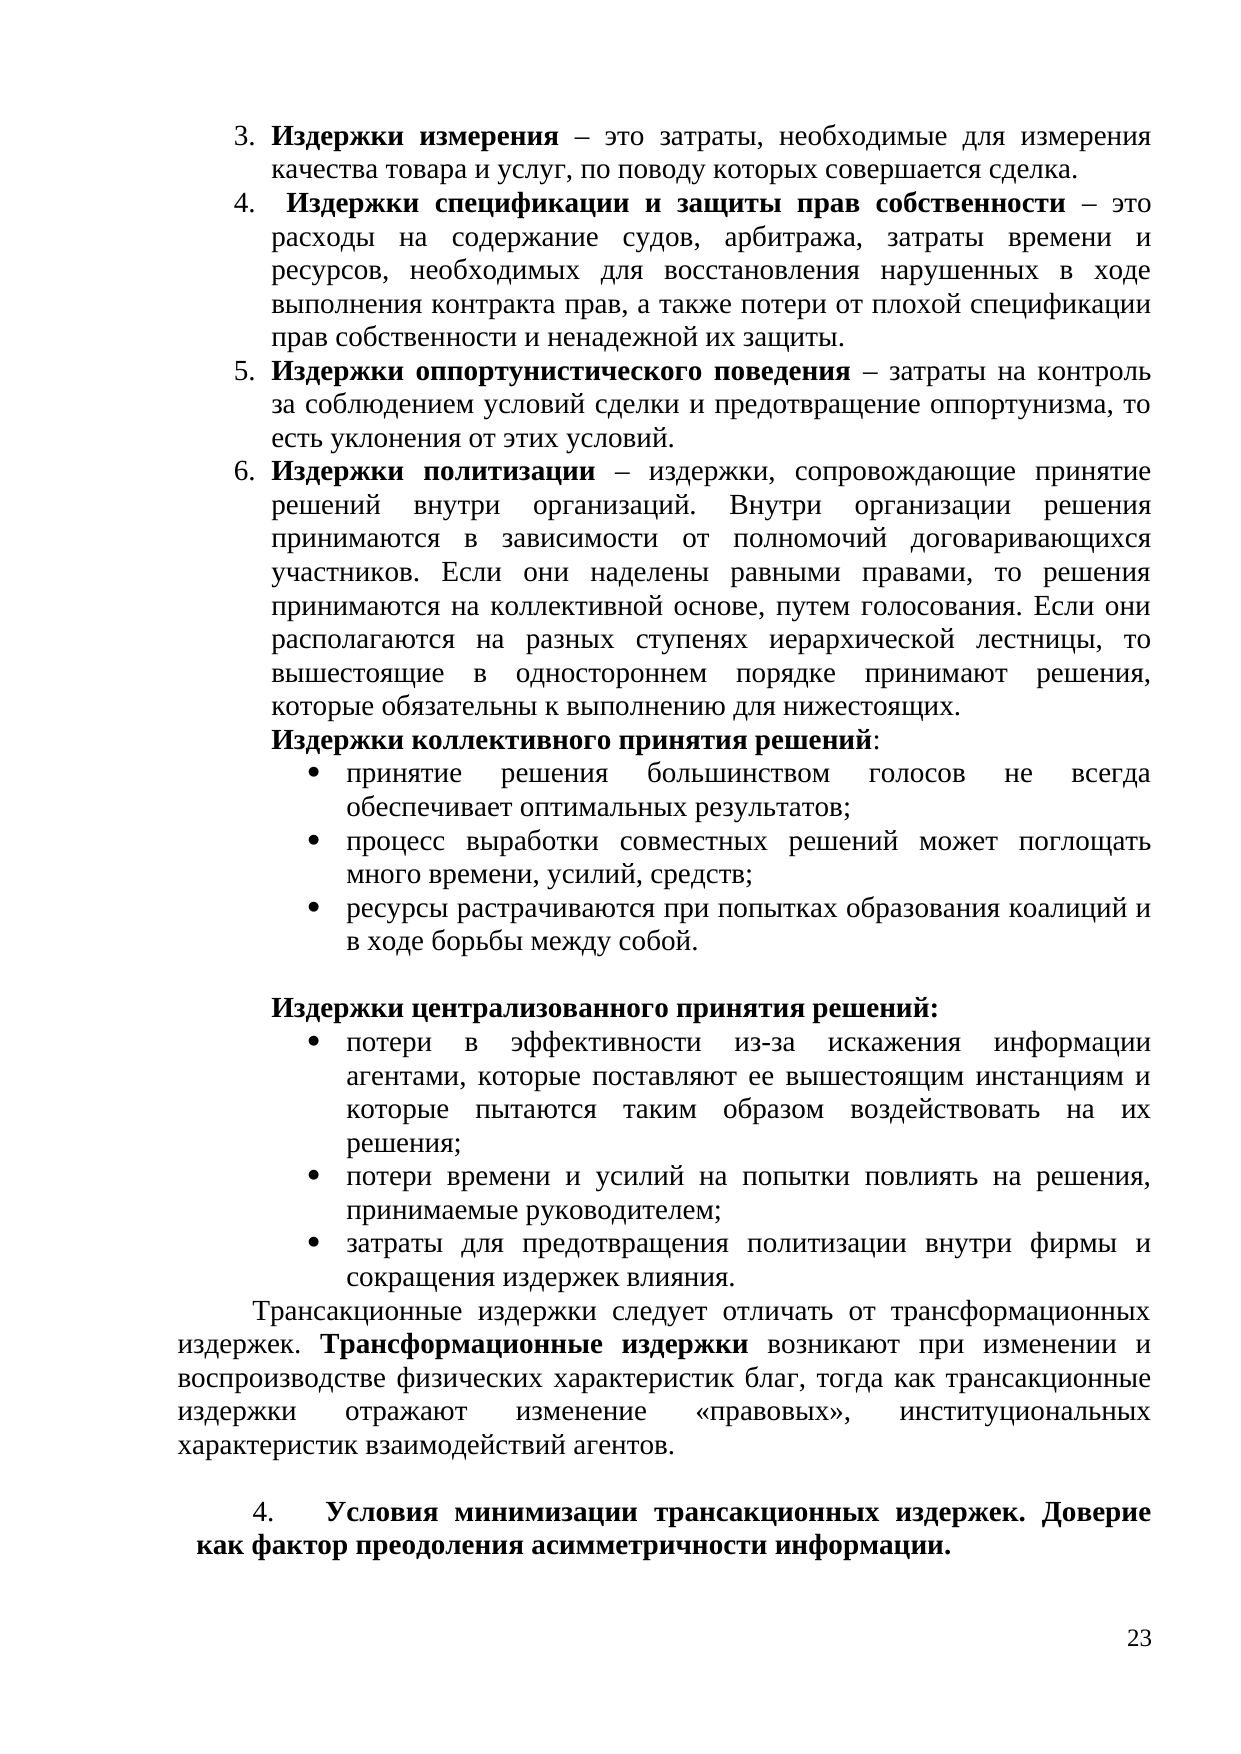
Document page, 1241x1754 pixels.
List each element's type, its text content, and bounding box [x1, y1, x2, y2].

text Издержки централизованного принятия решений: [271, 991, 1152, 1024]
list потери времени и усилий на попытки повлиять на решения, принимаемые руководителем; [308, 1158, 1152, 1226]
text Трансакционные издержки следует отличать от трансформационных издержек. Трансформационные издержки возникают при изменении и воспроизводстве физических характеристик благ, тогда как трансакционные издержки отражают изменение «правовых», институциональных характеристик взаимодействий агентов. [177, 1293, 1152, 1460]
list Издержки оппортунистического поведения – затраты на контроль за соблюдением условий сделки и предотвращение оппортунизма, то есть уклонения от этих условий. [233, 353, 1152, 453]
list Издержки спецификации и защиты прав собственности – это расходы на содержание судов, арбитража, затраты времени и ресурсов, необходимых для восстановления нарушенных в ходе выполнения контракта прав, а также потери от плохой спецификации прав собственности и ненадежной их защиты. [233, 185, 1152, 353]
list Условия минимизации трансакционных издержек. Доверие как фактор преодоления асимметричности информации. [196, 1494, 1152, 1561]
list Издержки политизации – издержки, сопровождающие принятие решений внутри организаций. Внутри организации решения принимаются в зависимости от полномочий договаривающихся участников. Если они наделены равными правами, то решения принимаются на коллективной основе, путем голосования. Если они располагаются на разных ступенях иерархической лестницы, то вышестоящие в одностороннем порядке принимают решения, которые обязательны к выполнению для нижестоящих. [233, 453, 1152, 722]
text Издержки коллективного принятия решений: [271, 722, 1152, 755]
list процесс выработки совместных решений может поглощать много времени, усилий, средств; [308, 823, 1152, 890]
list затраты для предотвращения политизации внутри фирмы и сокращения издержек влияния. [308, 1226, 1152, 1293]
list Издержки измерения – это затраты, необходимые для измерения качества товара и услуг, по поводу которых совершается сделка. [233, 118, 1152, 185]
list принятие решения большинством голосов не всегда обеспечивает оптимальных результатов; [308, 755, 1152, 823]
list потери в эффективности из-за искажения информации агентами, которые поставляют ее вышестоящим инстанциям и которые пытаются таким образом воздействовать на их решения; [308, 1024, 1152, 1158]
list ресурсы растрачиваются при попытках образования коалиций и в ходе борьбы между собой. [308, 890, 1152, 957]
